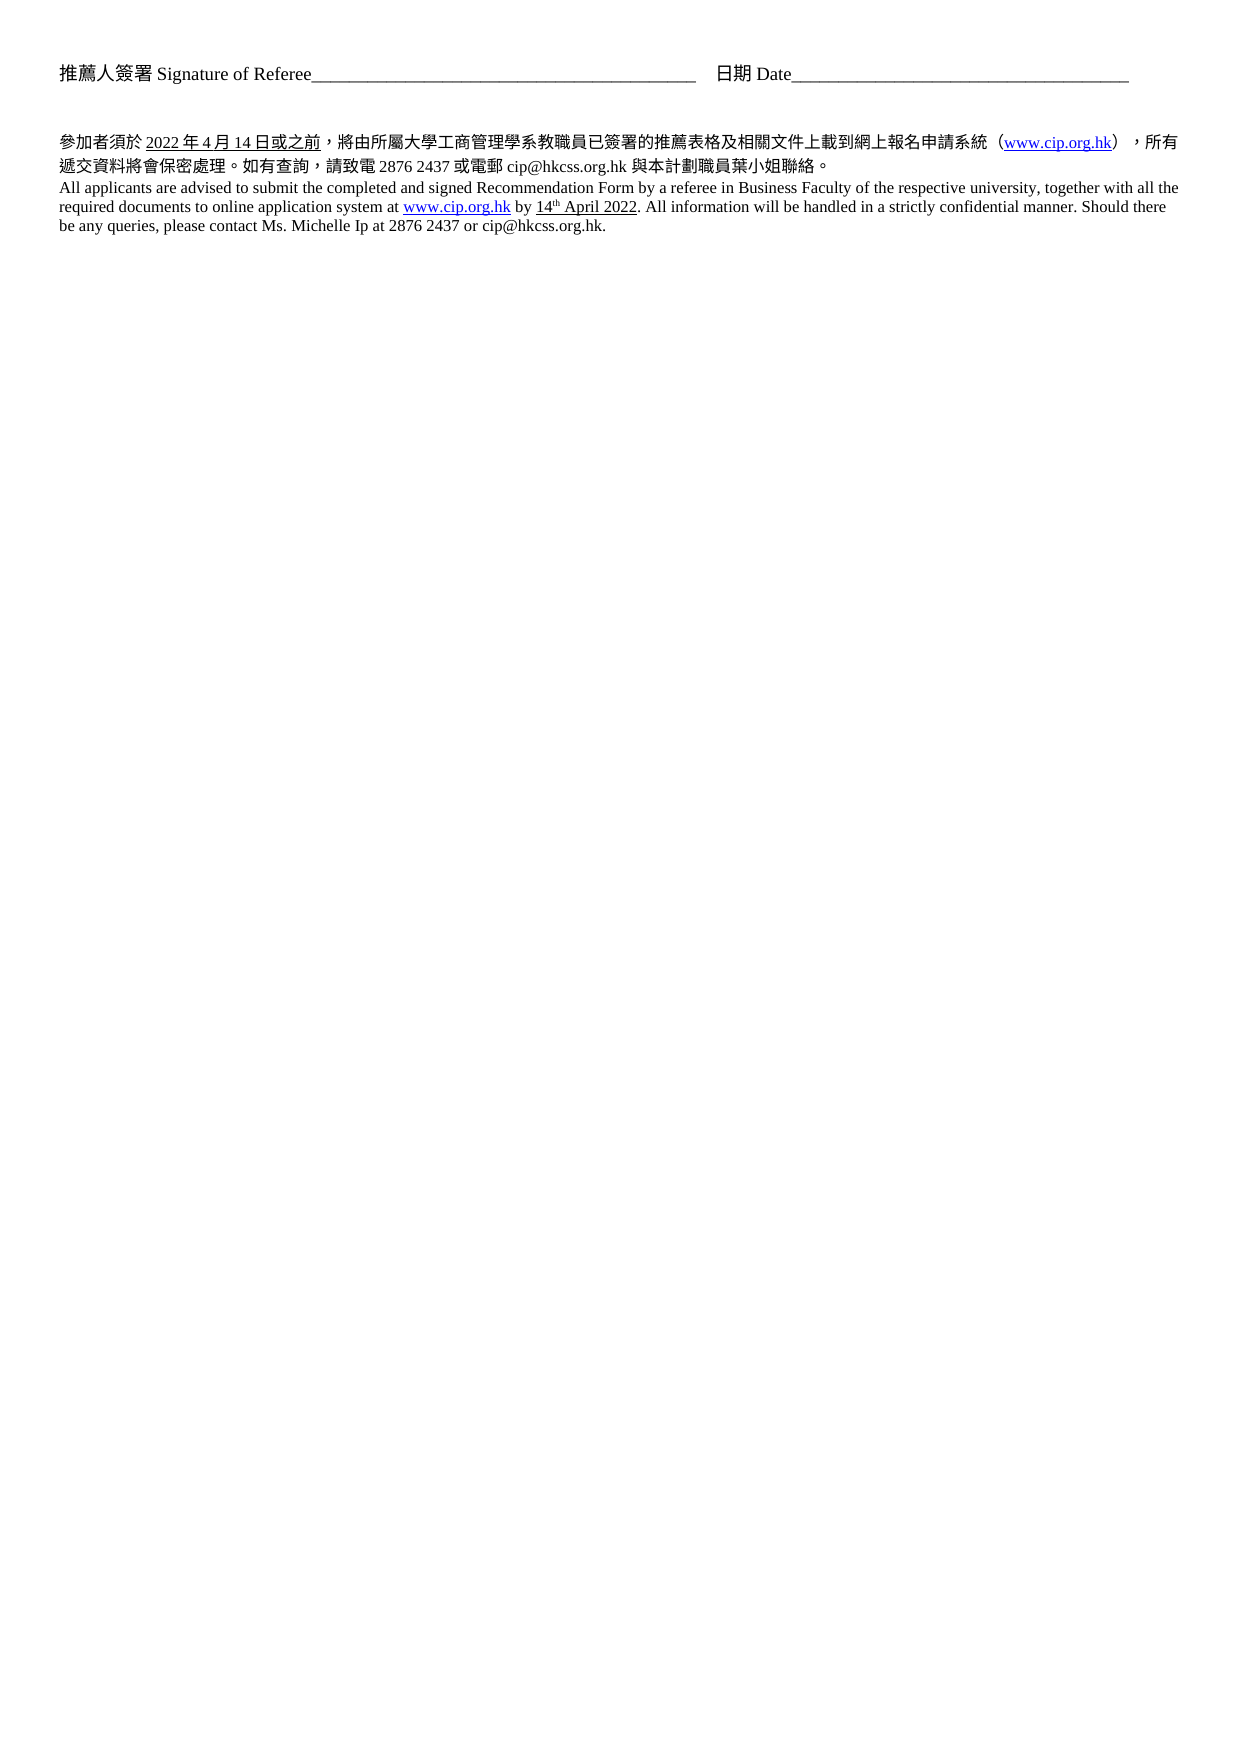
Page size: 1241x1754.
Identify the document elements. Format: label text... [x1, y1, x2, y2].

text 參加者須於2022年4月14日或之前，將由所屬大學工商管理學系教職員已簽署的推薦表格及相關文件上載到網上報名申請系統（www.cip.org.hk），所有遞交資料將會保密處理。如有查詢，請致電2876 2437或電郵 cip@hkcss.org.hk 與本計劃職員葉小姐聯絡。 [59, 129, 1181, 178]
text All applicants are advised to submit the completed and signed Recommendation Form by a referee in Business Faculty of the respective university, together with all the required documents to online application system at www.cip.org.hk by 14th April 2022. All information will be handled in a strictly confidential manner. Should there be any queries, please contact Ms. Michelle Ip at 2876 2437 or cip@hkcss.org.hk. [59, 178, 1181, 235]
text 推薦人簽署Signature of Referee_________________________________________ 日期Date____________________________________ [59, 59, 1181, 86]
